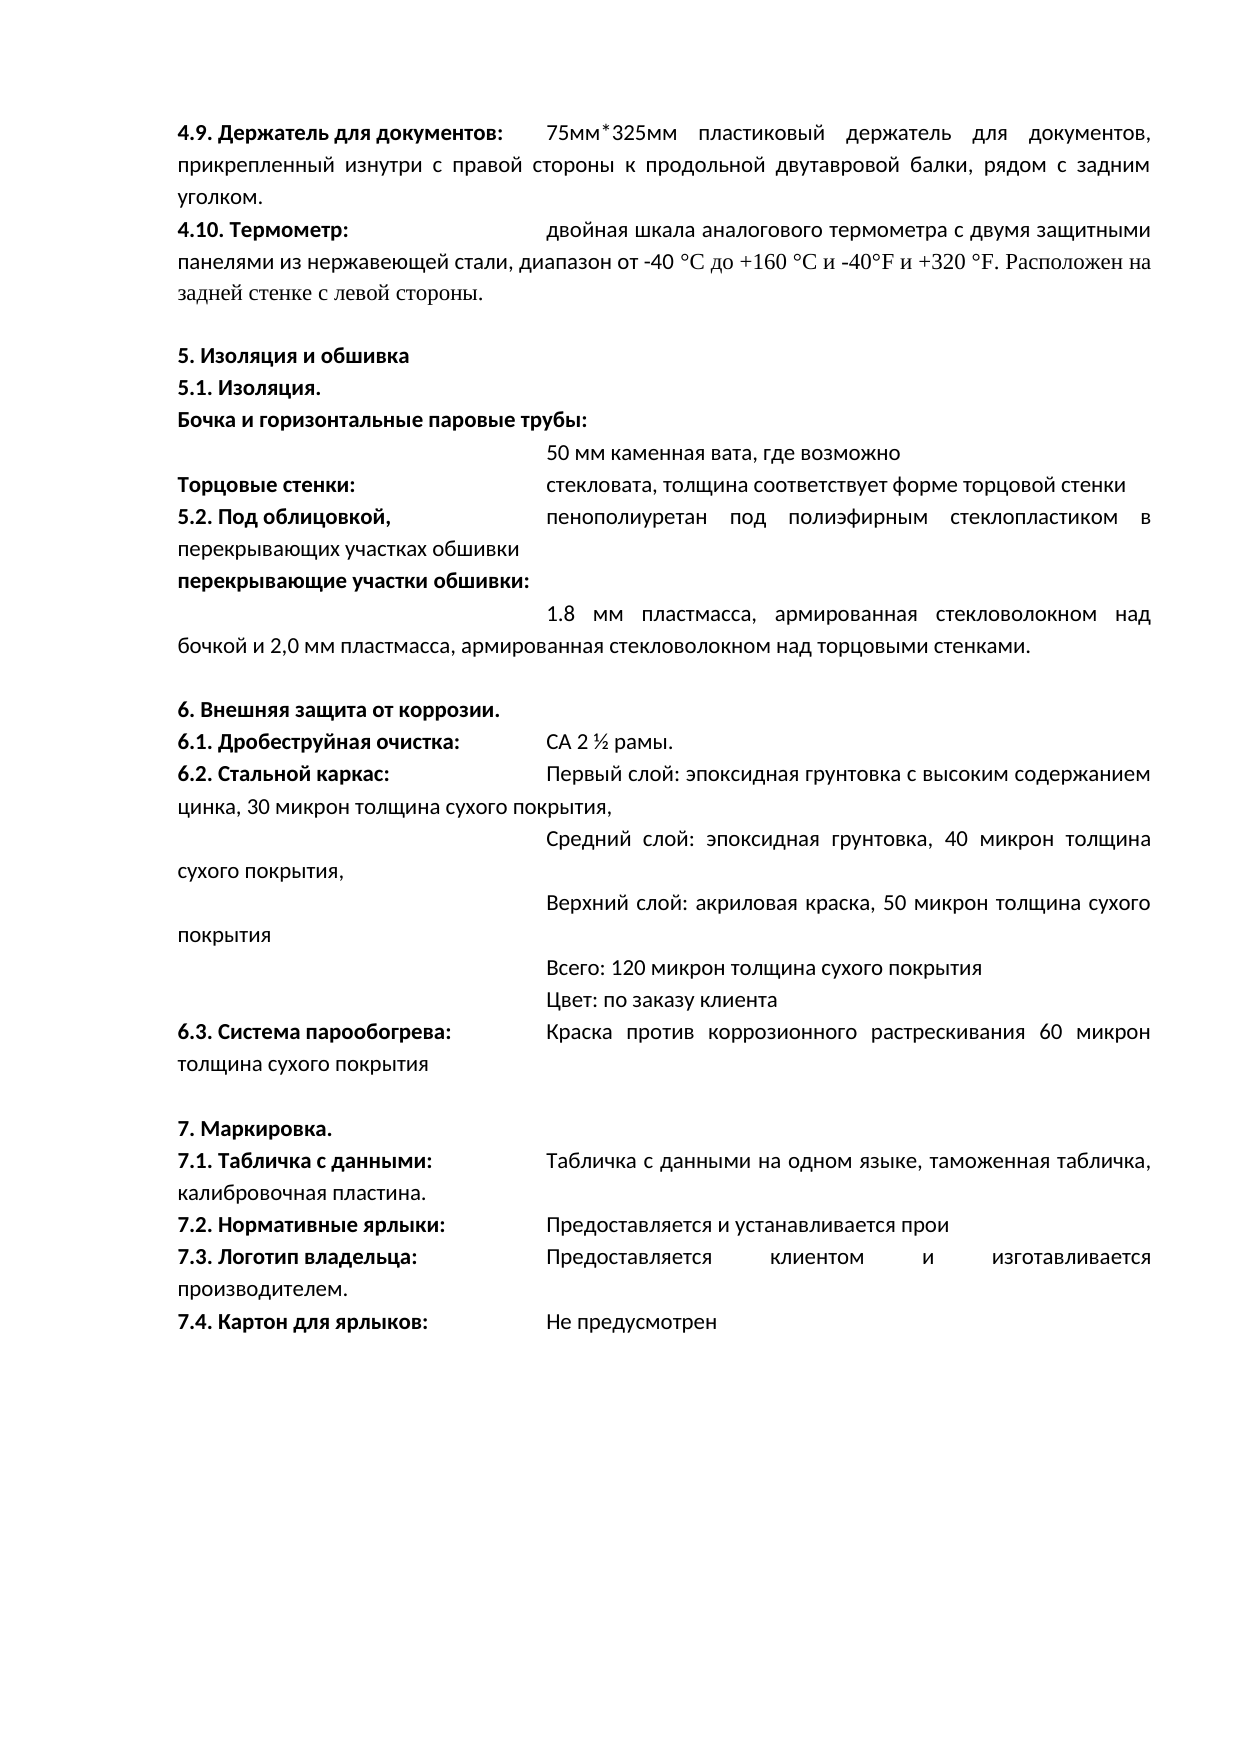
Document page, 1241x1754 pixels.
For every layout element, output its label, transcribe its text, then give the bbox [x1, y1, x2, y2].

text 6. Внешняя защита от коррозии. [177, 695, 1152, 723]
text 7.4. Картон для ярлыков: Не предусмотрен [177, 1307, 1152, 1335]
text 7.2. Нормативные ярлыки: Предоставляется и устанавливается прои [177, 1210, 1152, 1238]
text Верхний слой: акриловая краска, 50 микрон толщина сухого покрытия [177, 888, 1152, 948]
text 5. Изоляция и обшивка [177, 341, 1152, 369]
text Средний слой: эпоксидная грунтовка, 40 микрон толщина сухого покрытия, [177, 824, 1152, 884]
text 5.1. Изоляция. [177, 373, 1152, 401]
text 1.8 мм пластмасса, армированная стекловолокном над бочкой и 2,0 мм пластмасса, армированная стекловолокном над торцовыми стенками. [177, 599, 1152, 659]
text 6.3. Система парообогрева: Краска против коррозионного растрескивания 60 микрон толщина сухого покрытия [177, 1017, 1152, 1077]
text 50 мм каменная вата, где возможно [177, 438, 1152, 466]
text 5.2. Под облицовкой, пенополиуретан под полиэфирным стеклопластиком в перекрывающих участках обшивки [177, 502, 1152, 562]
text 4.9. Держатель для документов: 75мм*325мм пластиковый держатель для документов, прикрепленный изнутри с правой стороны к продольной двутавровой балки, рядом с задним уголком. [177, 118, 1152, 211]
text 7. Маркировка. [177, 1114, 1152, 1142]
text 7.1. Табличка с данными: Табличка с данными на одном языке, таможенная табличка, калибровочная пластина. [177, 1146, 1152, 1206]
text 4.10. Термометр: двойная шкала аналогового термометра с двумя защитными панелями из нержавеющей стали, диапазон от -40 °С до +160 °С и -40°F и +320 °F. Расположен на задней стенке с левой стороны. [177, 215, 1152, 305]
text Бочка и горизонтальные паровые трубы: [177, 406, 1152, 433]
text Торцовые стенки: стекловата, толщина соответствует форме торцовой стенки [177, 470, 1152, 498]
text 7.3. Логотип владельца: Предоставляется клиентом и изготавливается производителем. [177, 1242, 1152, 1303]
text Цвет: по заказу клиента [177, 985, 1152, 1013]
text 6.1. Дробеструйная очистка: СА 2 ½ рамы. [177, 727, 1152, 755]
text Всего: 120 микрон толщина сухого покрытия [177, 953, 1152, 981]
text перекрывающие участки обшивки: [177, 566, 1152, 594]
text 6.2. Стальной каркас: Первый слой: эпоксидная грунтовка с высоким содержанием цинка, 30 микрон толщина сухого покрытия, [177, 759, 1152, 820]
